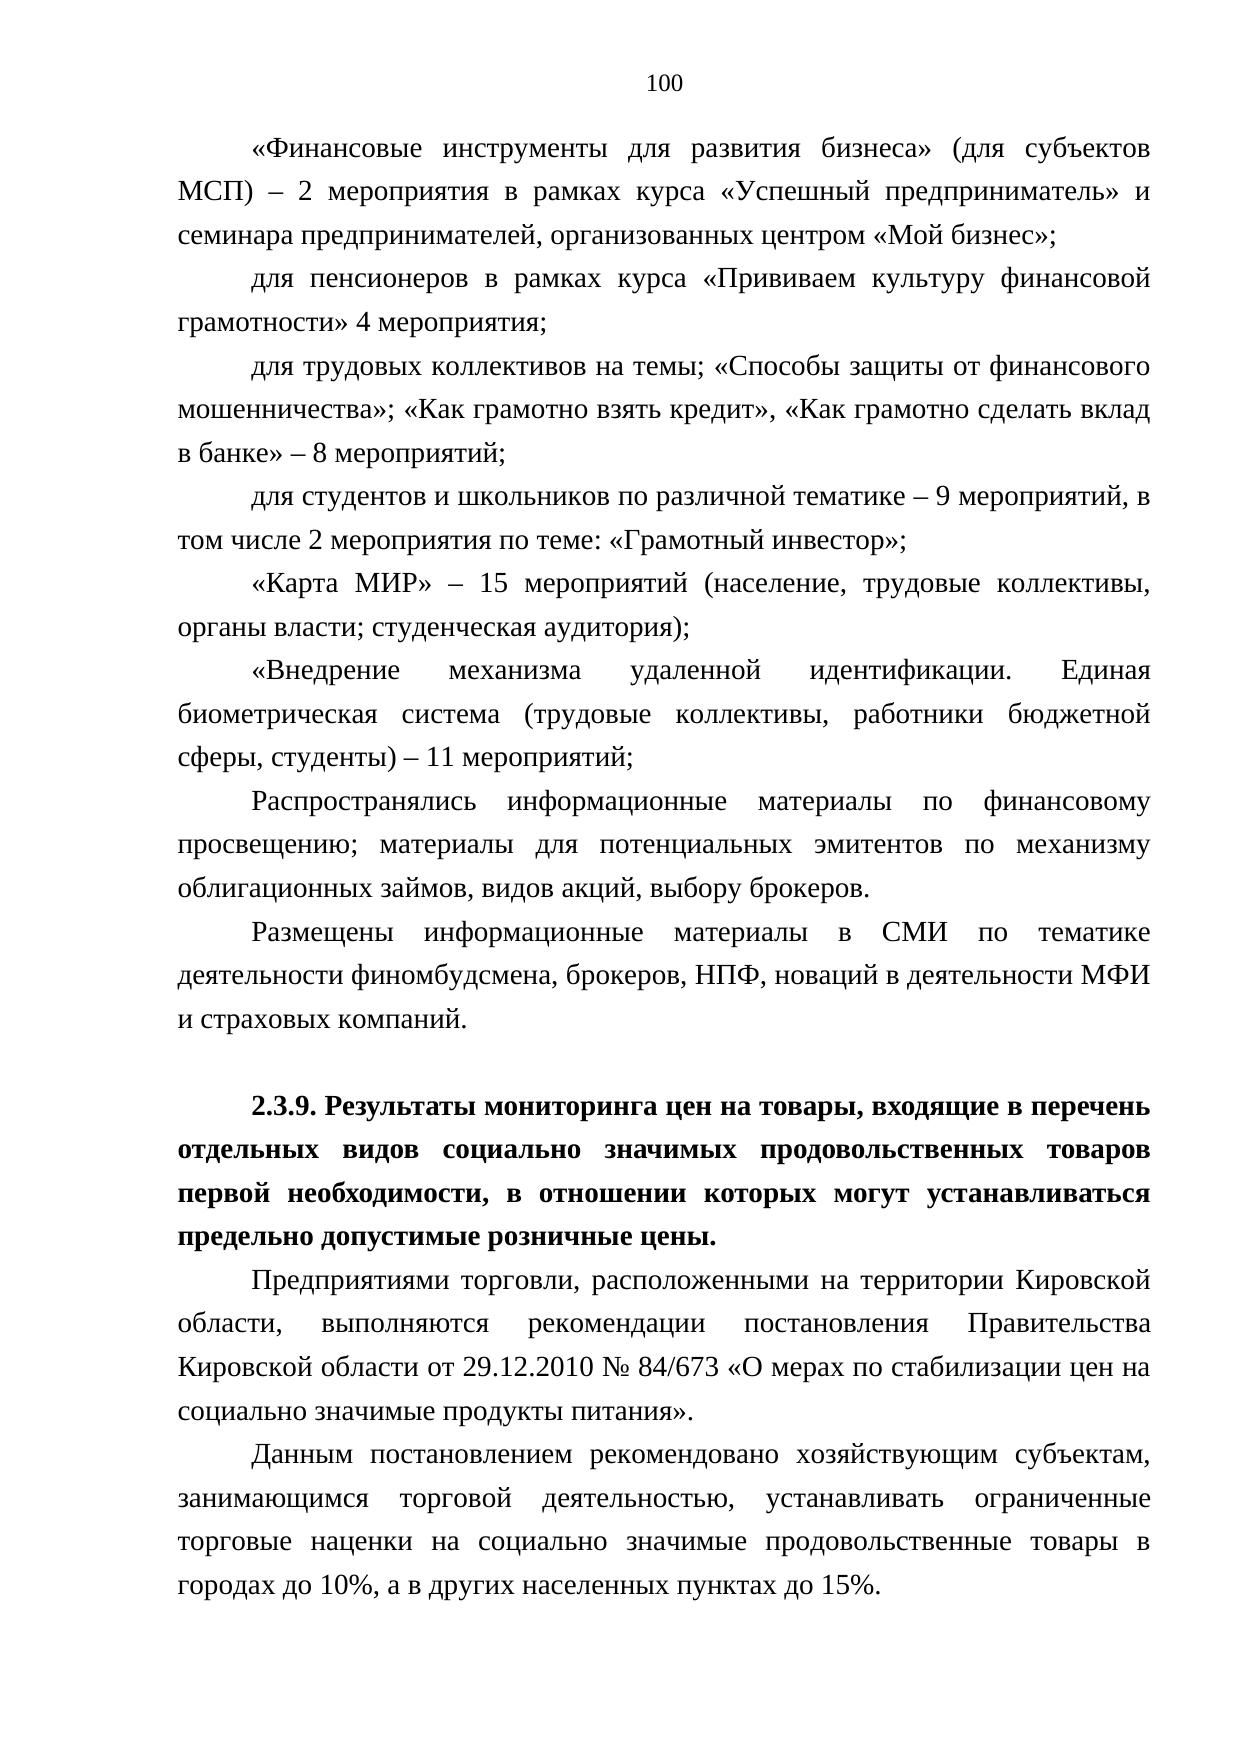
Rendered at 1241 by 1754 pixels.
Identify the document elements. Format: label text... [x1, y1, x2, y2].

text для пенсионеров в рамках курса «Прививаем культуру финансовой грамотности» 4 мероприятия; [177, 261, 1152, 338]
text «Финансовые инструменты для развития бизнеса» (для субъектов МСП) – 2 мероприятия в рамках курса «Успешный предприниматель» и семинара предпринимателей, организованных центром «Мой бизнес»; [177, 130, 1152, 251]
subtitle 2.3.9. Результаты мониторинга цен на товары, входящие в перечень отдельных видов социально значимых продовольственных товаров первой необходимости, в отношении которых могут устанавливаться предельно допустимые розничные цены. [177, 1088, 1152, 1252]
text для студентов и школьников по различной тематике – 9 мероприятий, в том числе 2 мероприятия по теме: «Грамотный инвестор»; [177, 478, 1152, 555]
text для трудовых коллективов на темы; «Способы защиты от финансового мошенничества»; «Как грамотно взять кредит», «Как грамотно сделать вклад в банке» – 8 мероприятий; [177, 348, 1152, 468]
text «Внедрение механизма удаленной идентификации. Единая биометрическая система (трудовые коллективы, работники бюджетной сферы, студенты) – 11 мероприятий; [177, 652, 1152, 773]
text Размещены информационные материалы в СМИ по тематике деятельности финомбудсмена, брокеров, НПФ, новаций в деятельности МФИ и страховых компаний. [177, 914, 1152, 1034]
text Данным постановлением рекомендовано хозяйствующим субъектам, занимающимся торговой деятельностью, устанавливать ограниченные торговые наценки на социально значимые продовольственные товары в городах до 10%, а в других населенных пунктах до 15%. [177, 1436, 1152, 1600]
text «Карта МИР» – 15 мероприятий (население, трудовые коллективы, органы власти; студенческая аудитория); [177, 565, 1152, 642]
text Распространялись информационные материалы по финансовому просвещению; материалы для потенциальных эмитентов по механизму облигационных займов, видов акций, выбору брокеров. [177, 783, 1152, 904]
text Предприятиями торговли, расположенными на территории Кировской области, выполняются рекомендации постановления Правительства Кировской области от 29.12.2010 № 84/673 «О мерах по стабилизации цен на социально значимые продукты питания». [177, 1262, 1152, 1426]
